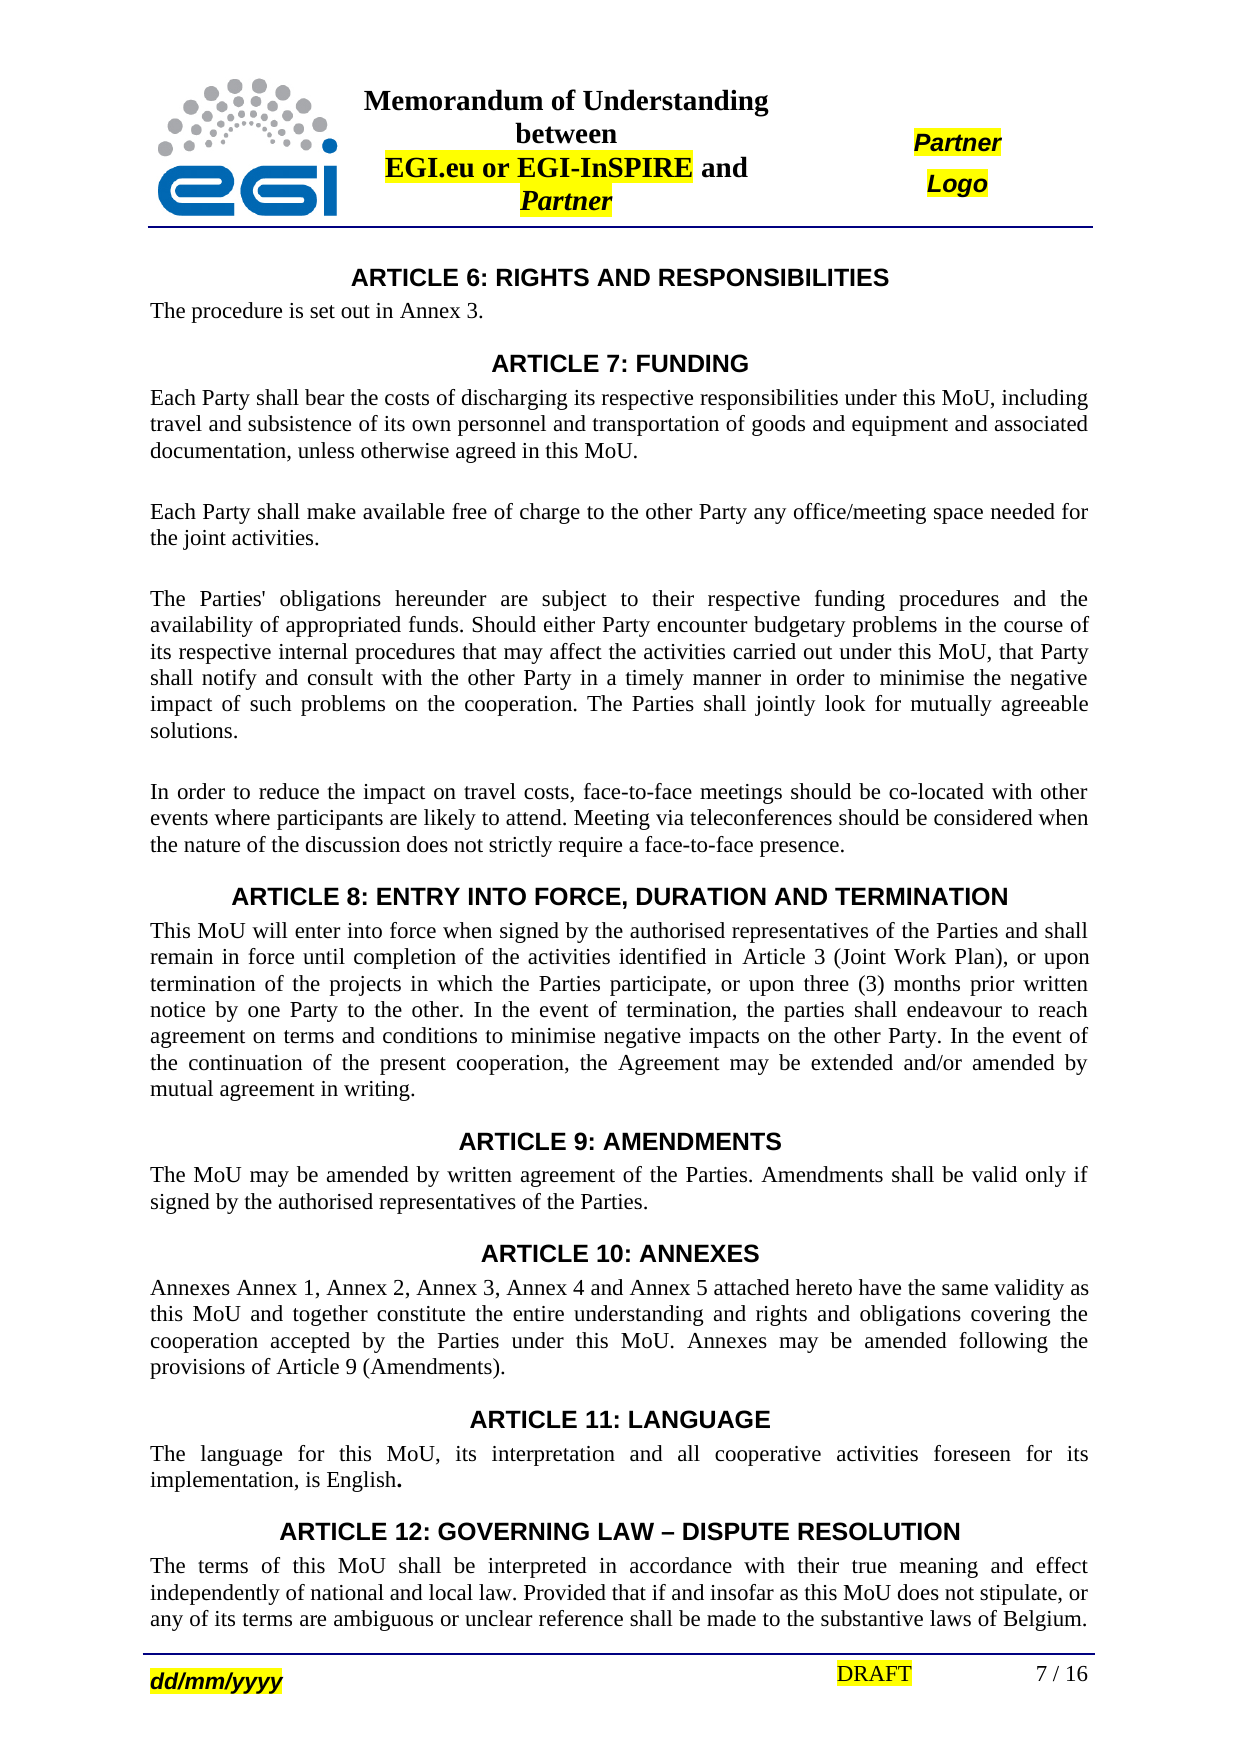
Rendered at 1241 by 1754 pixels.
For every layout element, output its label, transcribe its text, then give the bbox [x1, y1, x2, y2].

text This MoU will enter into force when signed by the authorised representatives of the Parties and shall remain in force until completion of the activities identified in Article 3 (Joint Work Plan), or upon termination of the projects in which the Parties participate, or upon three (3) months prior written notice by one Party to the other. In the event of termination, the parties shall endeavour to reach agreement on terms and conditions to minimise negative impacts on the other Party. In the event of the continuation of the present cooperation, the Agreement may be extended and/or amended by mutual agreement in writing. [150, 917, 1090, 1101]
subtitle Article 11: Language [150, 1404, 1090, 1433]
subtitle Article 8: Entry into force, duration and termination [150, 882, 1090, 911]
text Each Party shall make available free of charge to the other Party any office/meeting space needed for the joint activities. [150, 498, 1090, 550]
subtitle Article 7: Funding [150, 349, 1090, 378]
subtitle Article 9: Amendments [150, 1126, 1090, 1155]
text The Parties' obligations hereunder are subject to their respective funding procedures and the availability of appropriated funds. Should either Party encounter budgetary problems in the course of its respective internal procedures that may affect the activities carried out under this MoU, that Party shall notify and consult with the other Party in a timely manner in order to minimise the negative impact of such problems on the cooperation. The Parties shall jointly look for mutually agreeable solutions. [150, 585, 1090, 743]
text Annexes 1, 2, 3, 4 and 5 attached hereto have the same validity as this MoU and together constitute the entire understanding and rights and obligations covering the cooperation accepted by the Parties under this MoU. Annexes may be amended following the provisions of Article 9 (Amendments). [150, 1274, 1090, 1379]
text The language for this MoU, its interpretation and all cooperative activities foreseen for its implementation, is English. [150, 1439, 1090, 1492]
subtitle Article 10: Annexes [150, 1239, 1090, 1268]
text Each Party shall bear the costs of discharging its respective responsibilities under this MoU, including travel and subsistence of its own personnel and transportation of goods and equipment and associated documentation, unless otherwise agreed in this MoU. [150, 384, 1090, 463]
subtitle Article 12: Governing Law – Dispute resolution [150, 1517, 1090, 1546]
picture [156, 77, 339, 218]
subtitle Article 6: Rights and Responsibilities [150, 263, 1090, 291]
text The MoU may be amended by written agreement of the Parties. Amendments shall be valid only if signed by the authorised representatives of the Parties. [150, 1161, 1090, 1214]
text In order to reduce the impact on travel costs, face-to-face meetings should be co-located with other events where participants are likely to attend. Meeting via teleconferences should be considered when the nature of the discussion does not strictly require a face-to-face presence. [150, 778, 1090, 857]
text The procedure is set out in Annex 3. [150, 298, 1090, 324]
